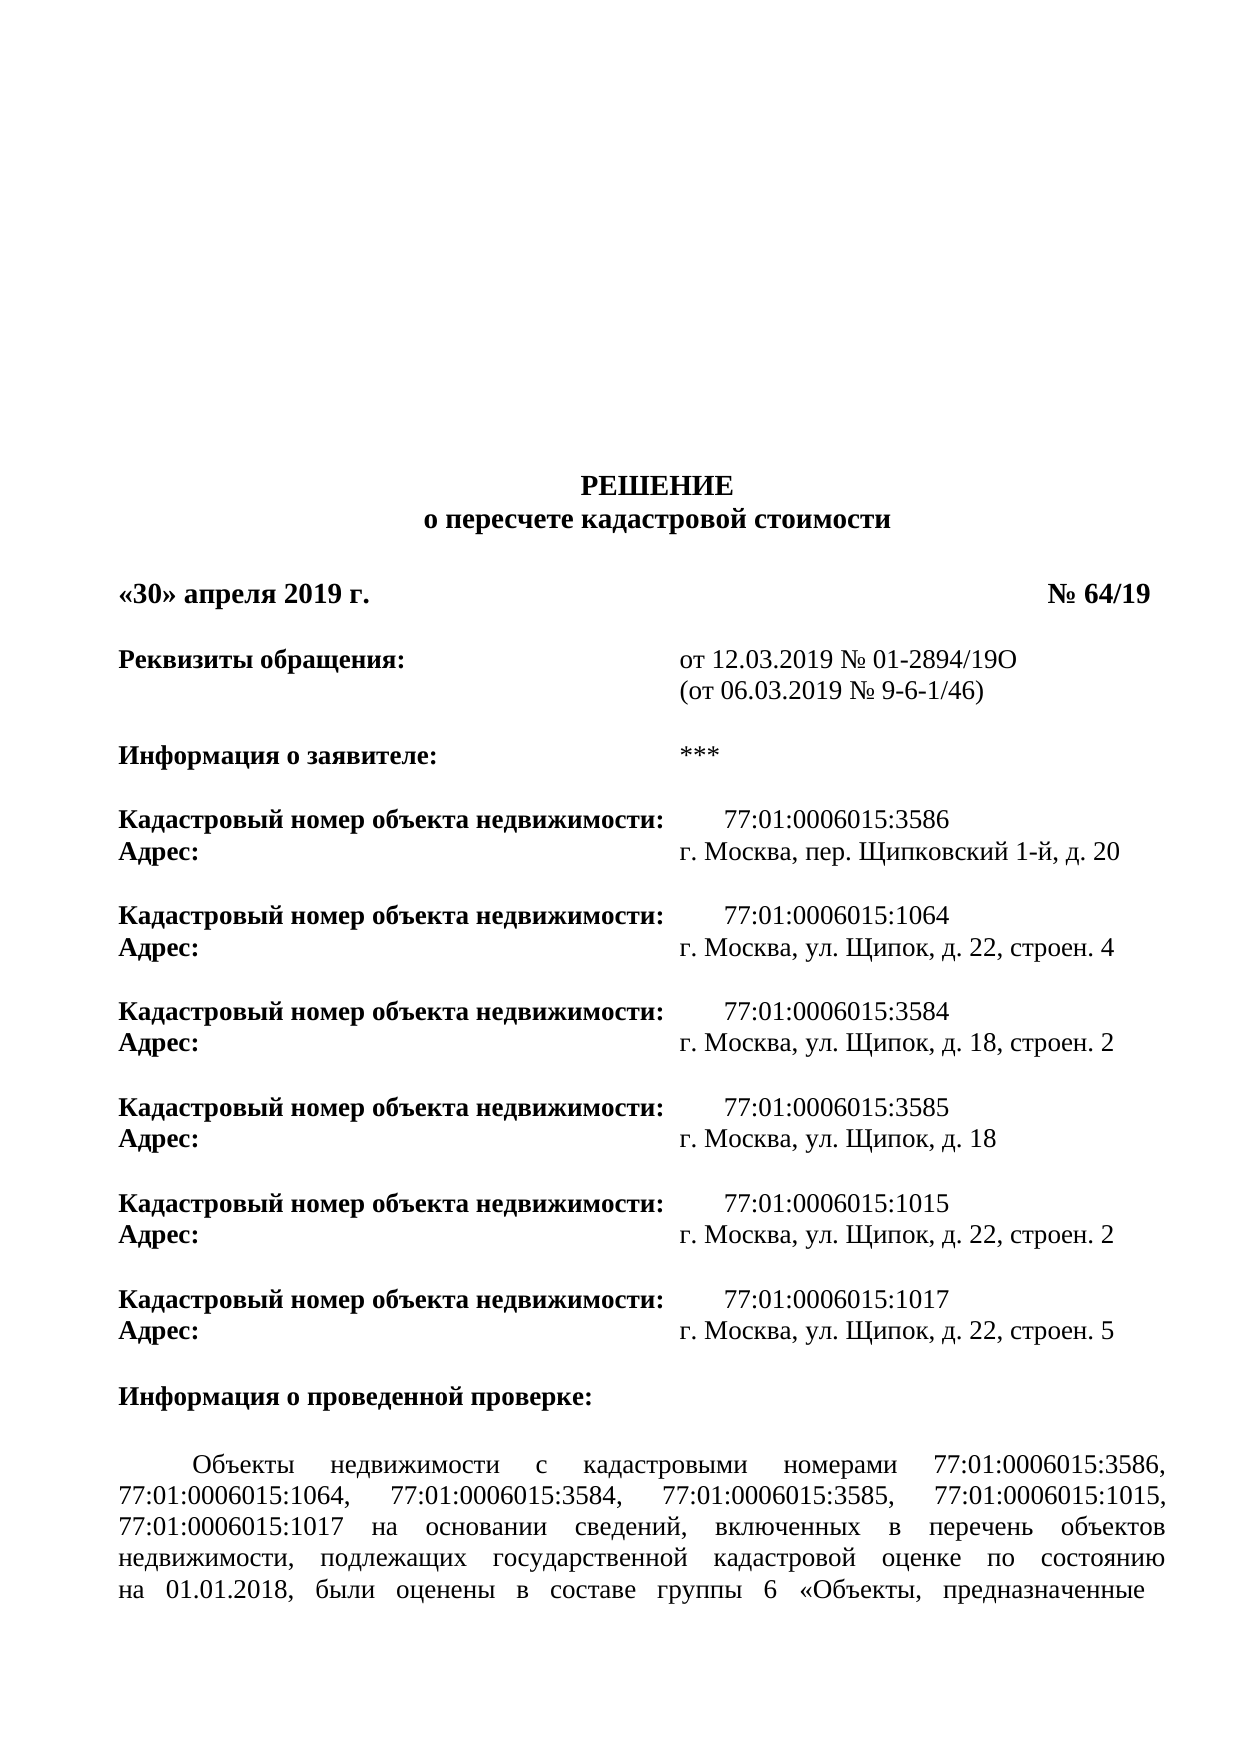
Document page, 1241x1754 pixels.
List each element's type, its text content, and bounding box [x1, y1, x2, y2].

text Кадастровый номер объекта недвижимости: 77:01:0006015:1017 [118, 1283, 1167, 1314]
text Информация о заявителе: *** [118, 739, 1167, 770]
text о пересчете кадастровой стоимости [148, 502, 1167, 535]
text Адрес: г. Москва, ул. Щипок, д. 18 [118, 1122, 1167, 1153]
text Информация о проведенной проверке: [118, 1380, 1167, 1411]
text Кадастровый номер объекта недвижимости: 77:01:0006015:3584 [118, 995, 1167, 1026]
text «30» апреля 2019 г. № 64/19 [118, 576, 1167, 609]
text (от 06.03.2019 № 9-6-1/46) [118, 674, 1167, 705]
text Кадастровый номер объекта недвижимости: 77:01:0006015:3585 [118, 1091, 1167, 1122]
text Реквизиты обращения: от 12.03.2019 № 01-2894/19О [118, 643, 1167, 674]
text Адрес: г. Москва, ул. Щипок, д. 18, строен. 2 [118, 1026, 1167, 1058]
text Кадастровый номер объекта недвижимости: 77:01:0006015:3586 [118, 804, 1167, 835]
text Адрес: г. Москва, пер. Щипковский 1-й, д. 20 [118, 835, 1167, 866]
text Адрес: г. Москва, ул. Щипок, д. 22, строен. 5 [118, 1314, 1167, 1345]
text РЕШЕНИЕ [148, 468, 1167, 502]
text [118, 1448, 1167, 1604]
text Кадастровый номер объекта недвижимости: 77:01:0006015:1015 [118, 1187, 1167, 1218]
text Адрес: г. Москва, ул. Щипок, д. 22, строен. 4 [118, 931, 1167, 962]
text Кадастровый номер объекта недвижимости: 77:01:0006015:1064 [118, 899, 1167, 931]
text Адрес: г. Москва, ул. Щипок, д. 22, строен. 2 [118, 1218, 1167, 1249]
